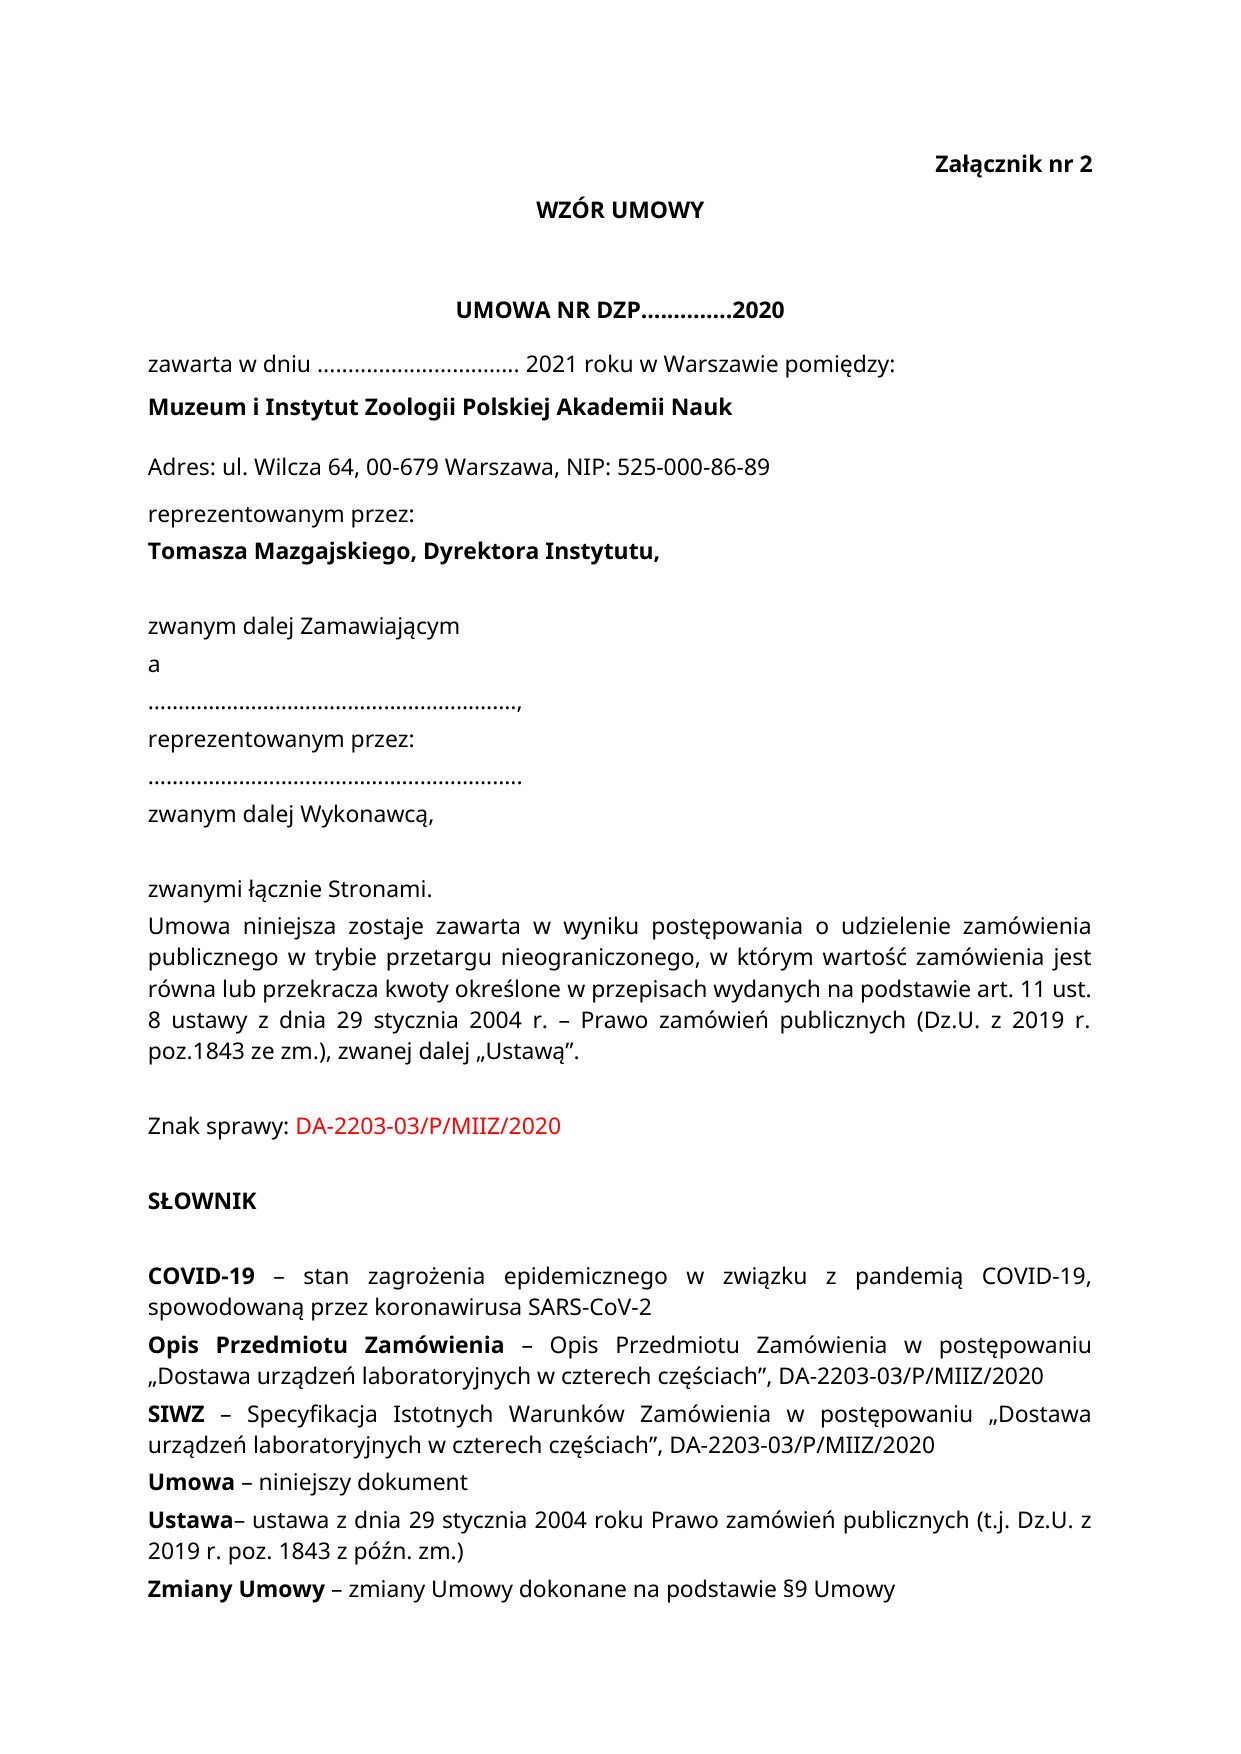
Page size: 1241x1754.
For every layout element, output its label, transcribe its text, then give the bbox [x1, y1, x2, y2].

text Znak sprawy: DA-2203-03/P/MIIZ/2020 [148, 1110, 1093, 1141]
text Ustawa– ustawa z dnia 29 stycznia 2004 roku Prawo zamówień publicznych (t.j. Dz.U. z 2019 r. poz. 1843 z późn. zm.) [148, 1504, 1093, 1566]
text zwanymi łącznie Stronami. [148, 873, 1093, 904]
text UMOWA NR DZP….……….2020 [148, 294, 1093, 326]
text Adres: ul. Wilcza 64, 00-679 Warszawa, NIP: 525-000-86-89 [148, 451, 1093, 482]
text reprezentowanym przez: [148, 723, 1093, 754]
text Zmiany Umowy – zmiany Umowy dokonane na podstawie §9 Umowy [148, 1573, 1093, 1604]
text Tomasza Mazgajskiego, Dyrektora Instytutu, [148, 535, 1093, 566]
text reprezentowanym przez: [148, 498, 1093, 529]
text SŁOWNIK [148, 1185, 1093, 1216]
text zwanym dalej Zamawiającym [148, 610, 1093, 641]
text Muzeum i Instytut Zoologii Polskiej Akademii Nauk [148, 391, 1093, 423]
text zwanym dalej Wykonawcą, [148, 798, 1093, 829]
text Opis Przedmiotu Zamówienia – Opis Przedmiotu Zamówienia w postępowaniu „Dostawa urządzeń laboratoryjnych w czterech częściach”, DA-2203-03/P/MIIZ/2020 [148, 1329, 1093, 1391]
text Załącznik nr 2 [148, 148, 1093, 179]
text WZÓR UMOWY [148, 194, 1093, 226]
text COVID-19 – stan zagrożenia epidemicznego w związku z pandemią COVID-19, spowodowaną przez koronawirusa SARS-CoV-2 [148, 1260, 1093, 1323]
text …………………………………………………….. [148, 760, 1093, 791]
text a [148, 648, 1093, 679]
text zawarta w dniu ................................. 2021 roku w Warszawie pomiędzy: [148, 348, 1093, 379]
text SIWZ – Specyfikacja Istotnych Warunków Zamówienia w postępowaniu „Dostawa urządzeń laboratoryjnych w czterech częściach”, DA-2203-03/P/MIIZ/2020 [148, 1398, 1093, 1460]
text Umowa – niniejszy dokument [148, 1466, 1093, 1498]
text ……………………………………………………., [148, 685, 1093, 716]
text Umowa niniejsza zostaje zawarta w wyniku postępowania o udzielenie zamówienia publicznego w trybie przetargu nieograniczonego, w którym wartość zamówienia jest równa lub przekracza kwoty określone w przepisach wydanych na podstawie art. 11 ust. 8 ustawy z dnia 29 stycznia 2004 r. – Prawo zamówień publicznych (Dz.U. z 2019 r. poz.1843 ze zm.), zwanej dalej „Ustawą”. [148, 910, 1093, 1066]
